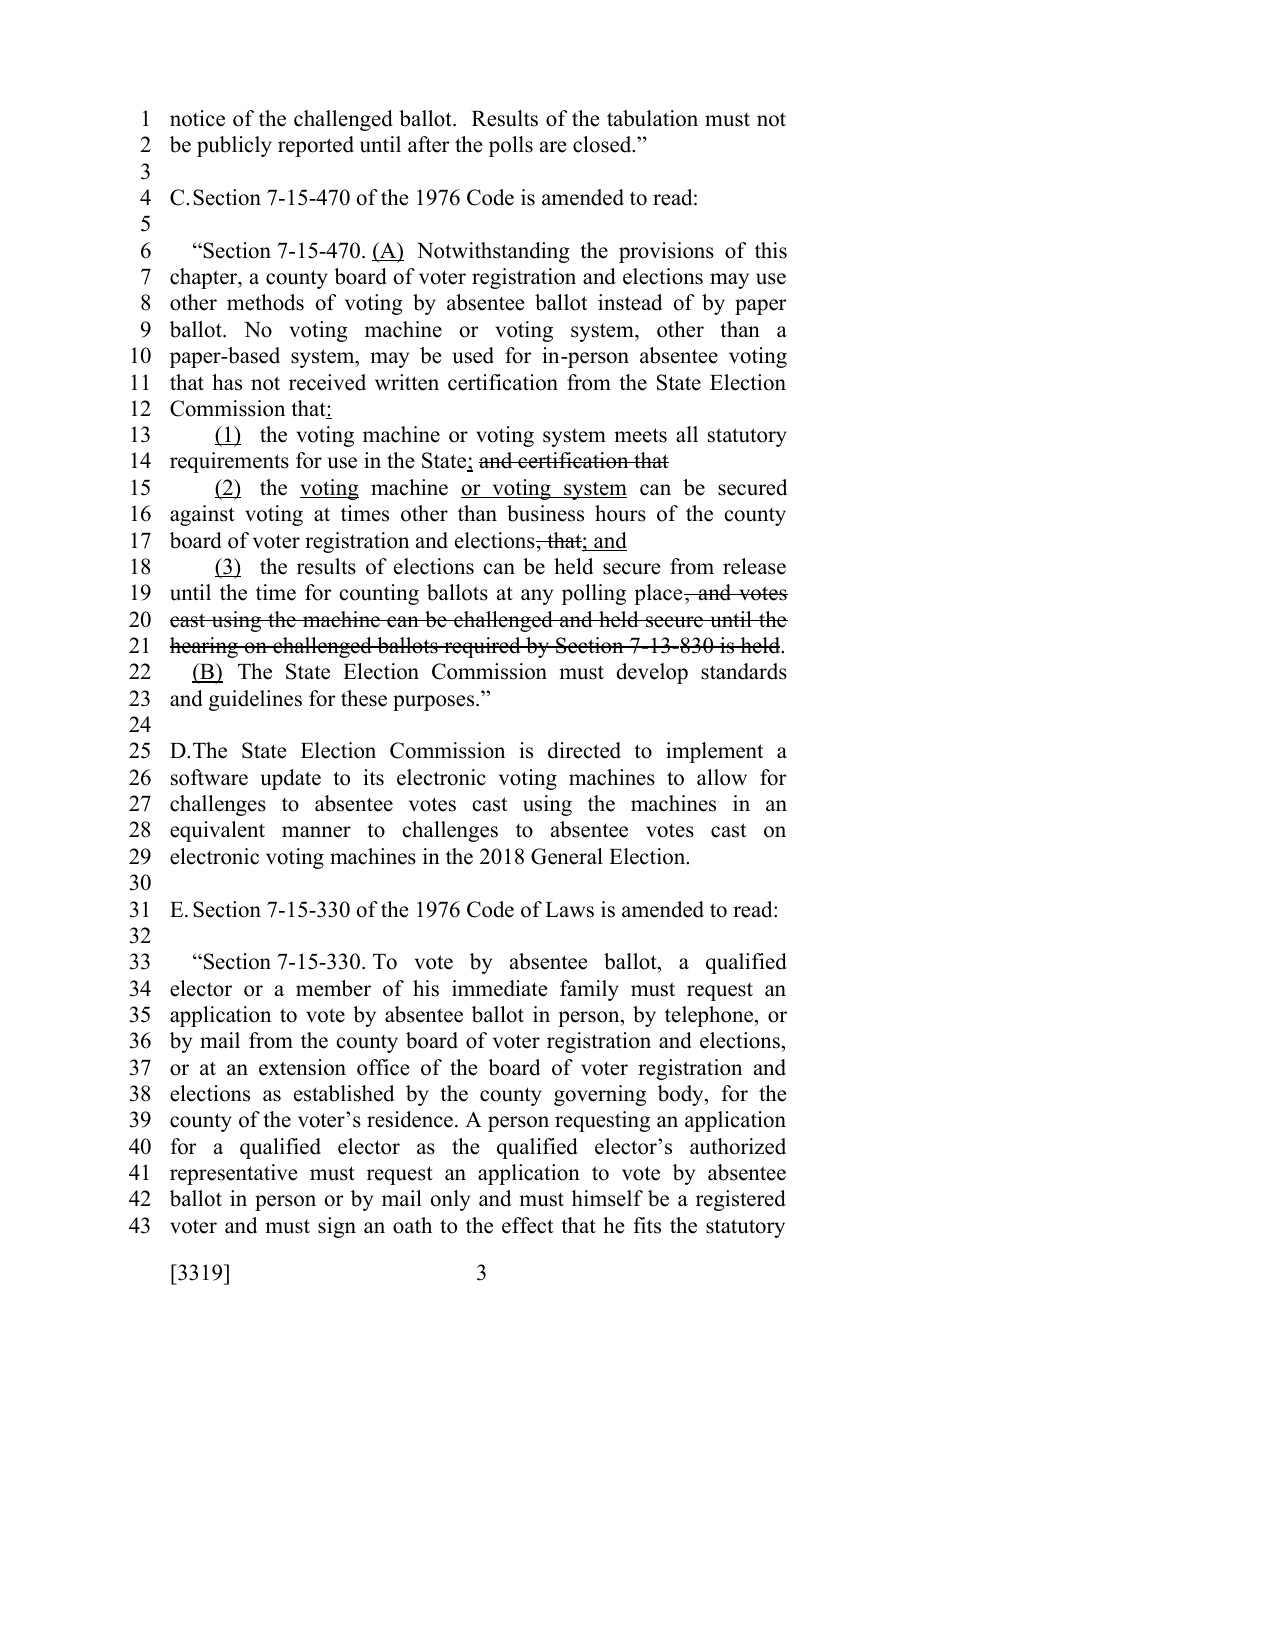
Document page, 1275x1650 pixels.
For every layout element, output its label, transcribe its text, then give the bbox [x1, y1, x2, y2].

text E. Section 7-15-330 of the 1976 Code of Laws is amended to read: [169, 896, 787, 922]
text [169, 105, 787, 158]
text (B) The State Election Commission must develop standards and guidelines for these purposes.” [169, 658, 787, 711]
text C. Section 7-15-470 of the 1976 Code is amended to read: [169, 184, 787, 210]
text (1) the voting machine or voting system meets all statutory requirements for use in the State; and certification that [169, 421, 787, 474]
text “Section 7-15-470. (A) Notwithstanding the provisions of this chapter, a county board of voter registration and elections may use other methods of voting by absentee ballot instead of by paper ballot. No voting machine or voting system, other than a paper-based system, may be used for in-person absentee voting that has not received written certification from the State Election Commission that: [169, 237, 787, 421]
text (2) the voting machine or voting system can be secured against voting at times other than business hours of the county board of voter registration and elections, that; and [169, 474, 787, 553]
text (3) the results of elections can be held secure from release until the time for counting ballots at any polling place, and votes cast using the machine can be challenged and held secure until the hearing on challenged ballots required by Section 7-13-830 is held. [169, 621, 787, 658]
text (3) the results of elections can be held secure from release until the time for counting ballots at any polling place, and votes cast using the machine can be challenged and held secure until the hearing on challenged ballots required by Section 7-13-830 is held. [169, 553, 787, 620]
text D. The State Election Commission is directed to implement a software update to its electronic voting machines to allow for challenges to absentee votes cast using the machines in an equivalent manner to challenges to absentee votes cast on electronic voting machines in the 2018 General Election. [169, 737, 787, 869]
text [169, 948, 787, 1238]
